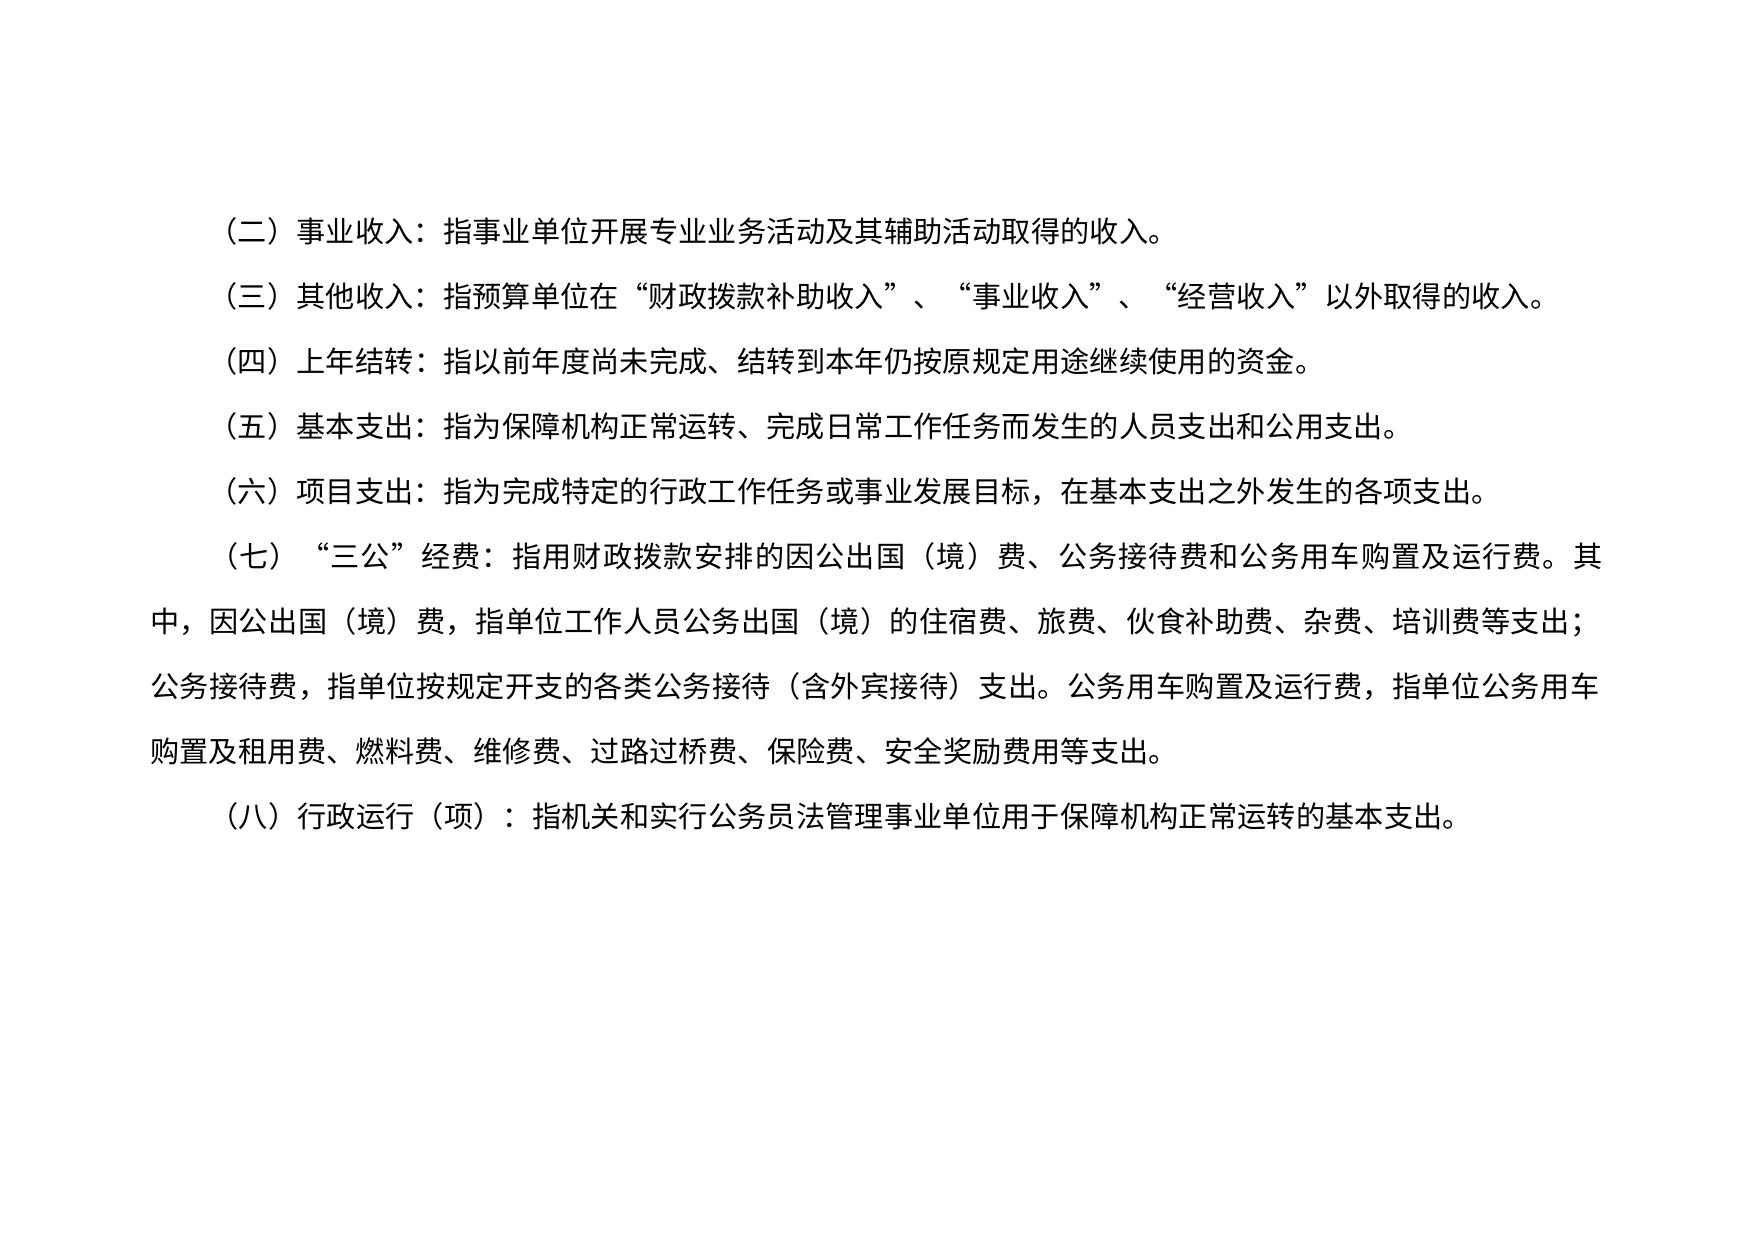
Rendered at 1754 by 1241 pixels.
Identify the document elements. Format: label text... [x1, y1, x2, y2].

text （二）事业收入：指事业单位开展专业业务活动及其辅助活动取得的收入。 （三）其他收入：指预算单位在“财政拨款补助收入”、“事业收入”、“经营收入”以外取得的收入。 （四）上年结转：指以前年度尚未完成、结转到本年仍按原规定用途继续使用的资金。 （五）基本支出：指为保障机构正常运转、完成日常工作任务而发生的人员支出和公用支出。 （六）项目支出：指为完成特定的行政工作任务或事业发展目标，在基本支出之外发生的各项支出。 [208, 198, 1604, 523]
text （八）行政运行（项）：指机关和实行公务员法管理事业单位用于保障机构正常运转的基本支出。 [150, 783, 1604, 848]
text （七）“三公”经费：指用财政拨款安排的因公出国（境）费、公务接待费和公务用车购置及运行费。其中，因公出国（境）费，指单位工作人员公务出国（境）的住宿费、旅费、伙食补助费、杂费、培训费等支出；公务接待费，指单位按规定开支的各类公务接待（含外宾接待）支出。公务用车购置及运行费，指单位公务用车购置及租用费、燃料费、维修费、过路过桥费、保险费、安全奖励费用等支出。 [150, 523, 1604, 783]
